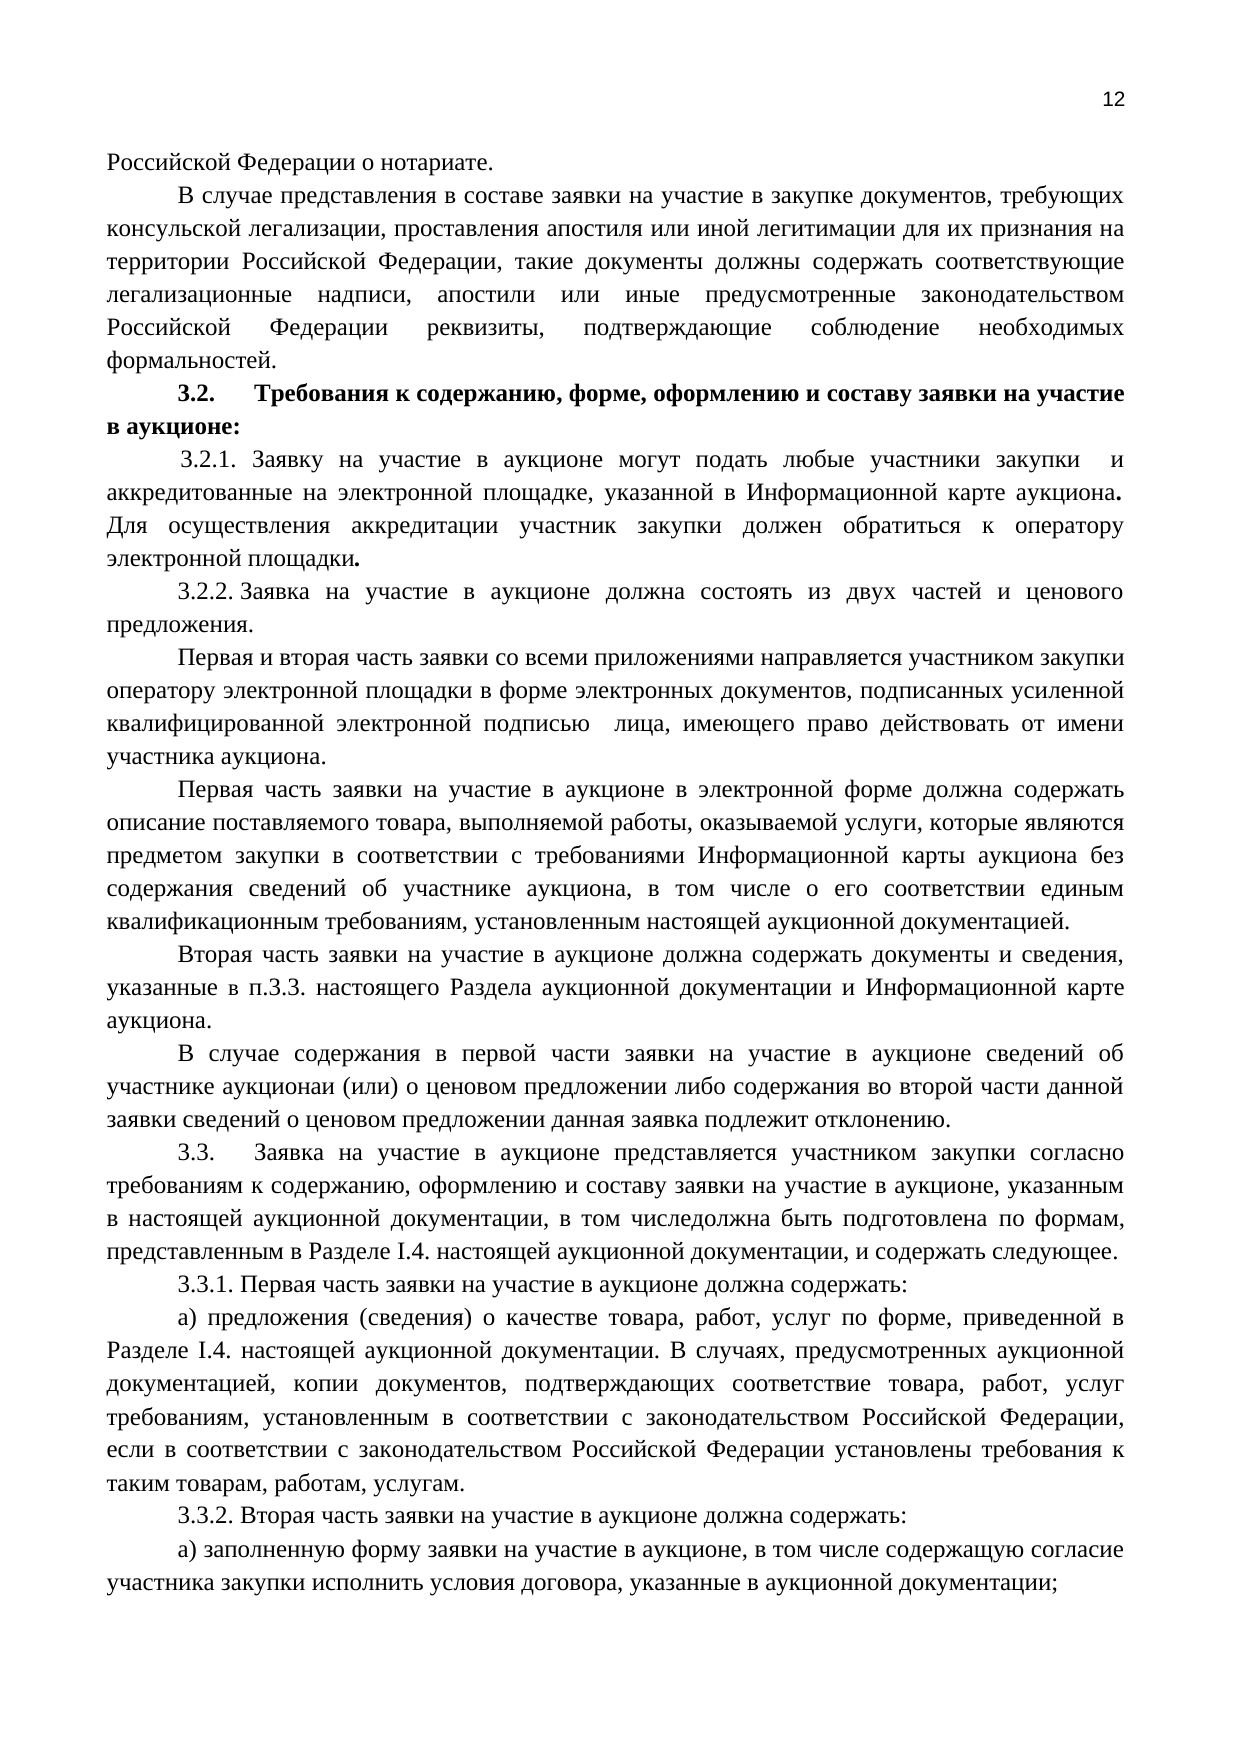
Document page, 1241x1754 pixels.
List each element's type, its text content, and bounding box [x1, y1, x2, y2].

text 3.3.2. Вторая часть заявки на участие в аукционе должна содержать: [106, 1501, 1125, 1529]
text а) предложения (сведения) о качестве товара, работ, услуг по форме, приведенной в Разделе I.4. настоящей аукционной документации. В случаях, предусмотренных аукционной документацией, копии документов, подтверждающих соответствие товара, работ, услуг требованиям, установленным в соответствии с законодательством Российской Федерации, если в соответствии с законодательством Российской Федерации установлены требования к таким товарам, работам, услугам. [106, 1302, 1125, 1496]
text Первая и вторая часть заявки со всеми приложениями направляется участником закупки оператору электронной площадки в форме электронных документов, подписанных усиленной квалифицированной электронной подписью лица, имеющего право действовать от имени участника аукциона. [106, 642, 1125, 770]
text а) заполненную форму заявки на участие в аукционе, в том числе содержащую согласие участника закупки исполнить условия договора, указанные в аукционной документации; [106, 1534, 1125, 1595]
text Вторая часть заявки на участие в аукционе должна содержать документы и сведения, указанные в п.3.3. настоящего Раздела аукционной документации и Информационной карте аукциона. [106, 939, 1125, 1034]
text 3.2.2. Заявка на участие в аукционе должна состоять из двух частей и ценового предложения. [106, 576, 1125, 638]
text 3.2. Требования к содержанию, форме, оформлению и составу заявки на участие в аукционе: [106, 378, 1125, 440]
text 3.3. Заявка на участие в аукционе представляется участником закупки согласно требованиям к содержанию, оформлению и составу заявки на участие в аукционе, указанным в настоящей аукционной документации, в том числедолжна быть подготовлена по формам, представленным в Разделе I.4. настоящей аукционной документации, и содержать следующее. [106, 1137, 1125, 1265]
text 3.3.1. Первая часть заявки на участие в аукционе должна содержать: [106, 1269, 1125, 1298]
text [106, 147, 1125, 176]
text 3.2.1. Заявку на участие в аукционе могут подать любые участники закупки и аккредитованные на электронной площадке, указанной в Информационной карте аукциона. Для осуществления аккредитации участник закупки должен обратиться к оператору электронной площадки. [106, 444, 1125, 572]
text В случае содержания в первой части заявки на участие в аукционе сведений об участнике аукционаи (или) о ценовом предложении либо содержания во второй части данной заявки сведений о ценовом предложении данная заявка подлежит отклонению. [106, 1038, 1125, 1133]
text В случае представления в составе заявки на участие в закупке документов, требующих консульской легализации, проставления апостиля или иной легитимации для их признания на территории Российской Федерации, такие документы должны содержать соответствующие легализационные надписи, апостили или иные предусмотренные законодательством Российской Федерации реквизиты, подтверждающие соблюдение необходимых формальностей. [106, 180, 1125, 374]
text Первая часть заявки на участие в аукционе в электронной форме должна содержать описание поставляемого товара, выполняемой работы, оказываемой услуги, которые являются предметом закупки в соответствии с требованиями Информационной карты аукциона без содержания сведений об участнике аукциона, в том числе о его соответствии единым квалификационным требованиям, установленным настоящей аукционной документацией. [106, 774, 1125, 935]
